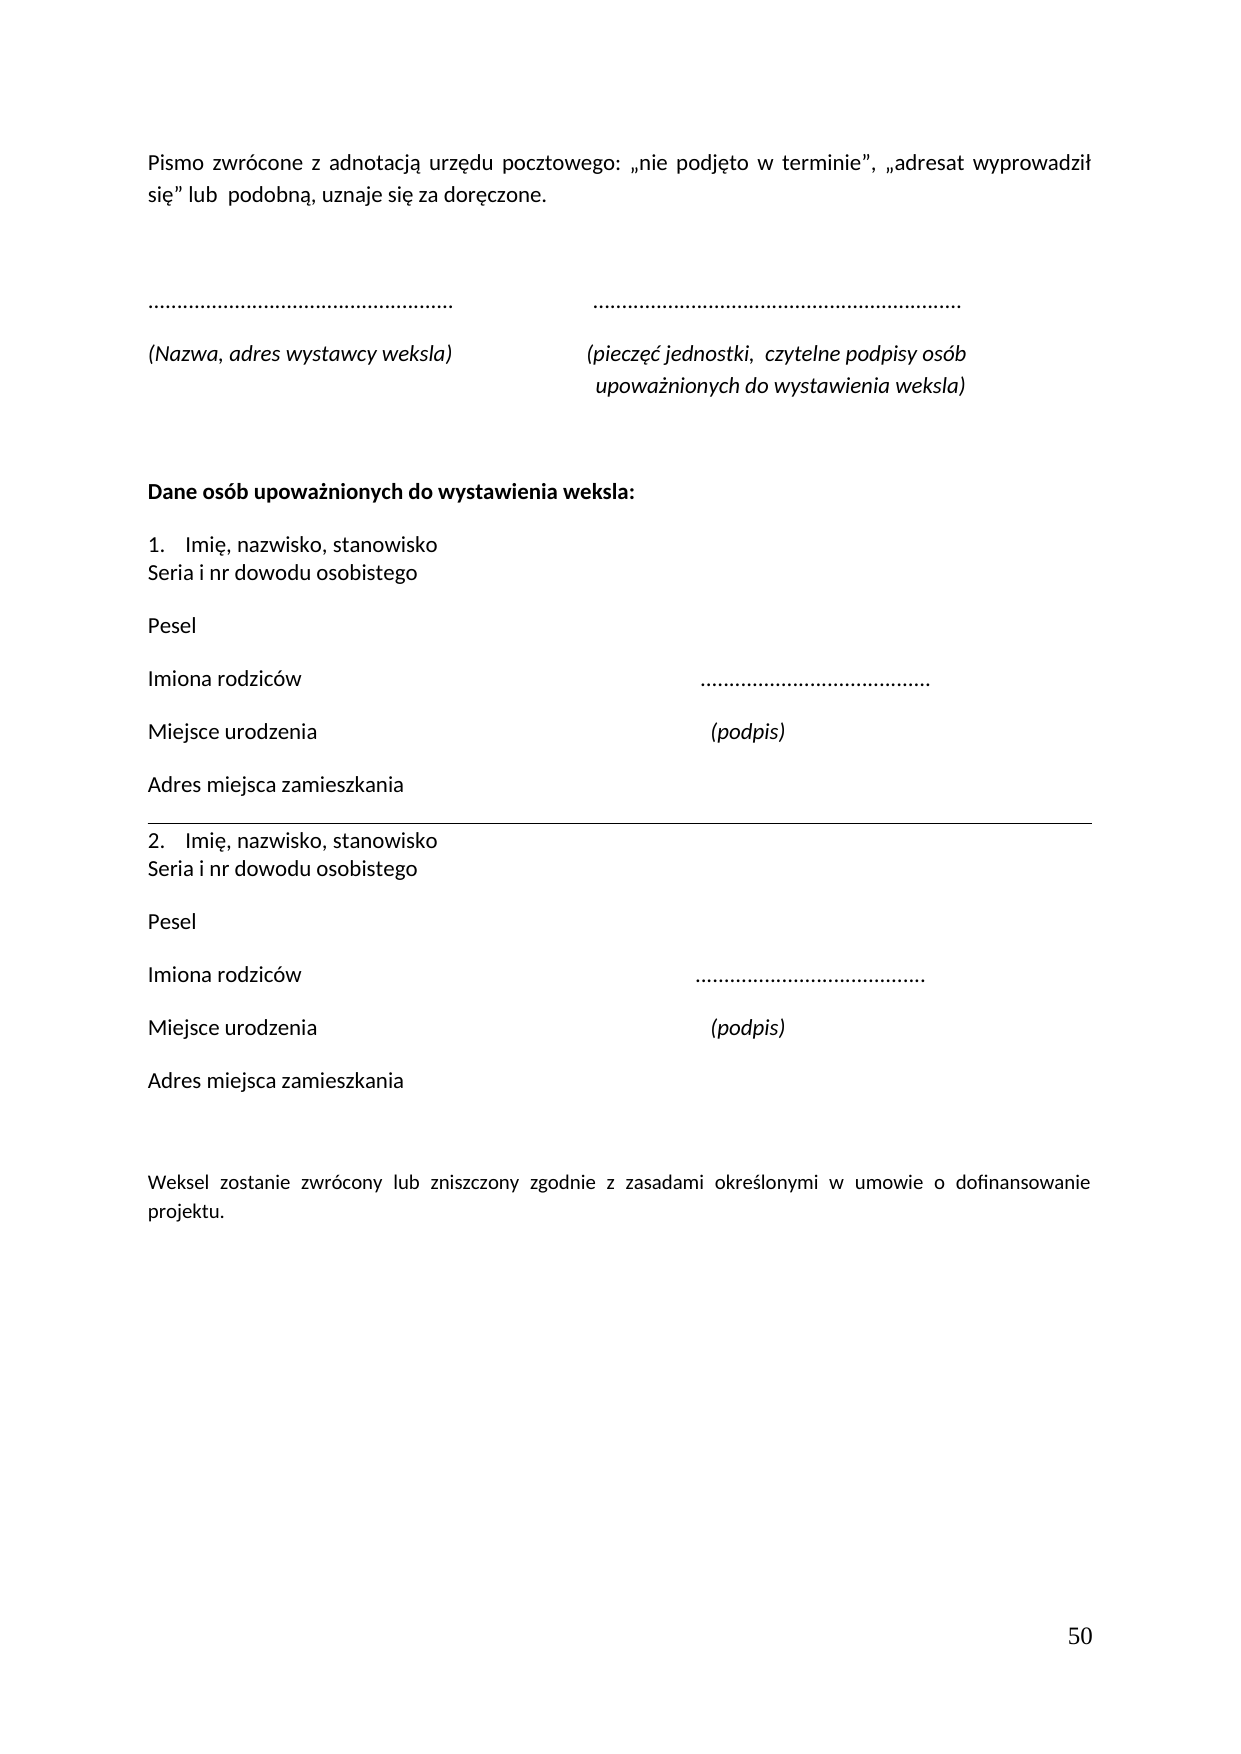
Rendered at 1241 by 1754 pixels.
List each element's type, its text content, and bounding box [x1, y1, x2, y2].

text Miejsce urodzenia (podpis) [148, 717, 1092, 745]
text Miejsce urodzenia (podpis) [148, 1013, 1092, 1042]
text Adres miejsca zamieszkania [148, 770, 1092, 798]
text ..................................................... ................................................................ [148, 286, 1092, 314]
text (Nazwa, adres wystawcy weksla) (pieczęć jednostki, czytelne podpisy osób upoważnionych do wystawienia weksla) [148, 339, 1092, 399]
list Imię, nazwisko, stanowisko [148, 824, 1092, 854]
text Weksel zostanie zwrócony lub zniszczony zgodnie z zasadami określonymi w umowie o dofinansowanie projektu. [148, 1169, 1092, 1224]
list Imię, nazwisko, stanowisko [148, 530, 1092, 558]
text Pesel [148, 907, 1092, 936]
text Imiona rodziców ........................................ [148, 961, 1092, 988]
text Adres miejsca zamieszkania [148, 1067, 1092, 1094]
text Pismo zwrócone z adnotacją urzędu pocztowego: „nie podjęto w terminie”, „adresat wyprowadził się” lub podobną, uznaje się za doręczone. [148, 148, 1092, 208]
text Seria i nr dowodu osobistego [148, 854, 1092, 882]
text Dane osób upoważnionych do wystawienia weksla: [148, 477, 1092, 505]
text Imiona rodziców ........................................ [148, 664, 1092, 692]
text Seria i nr dowodu osobistego [148, 558, 1092, 586]
text Pesel [148, 611, 1092, 639]
